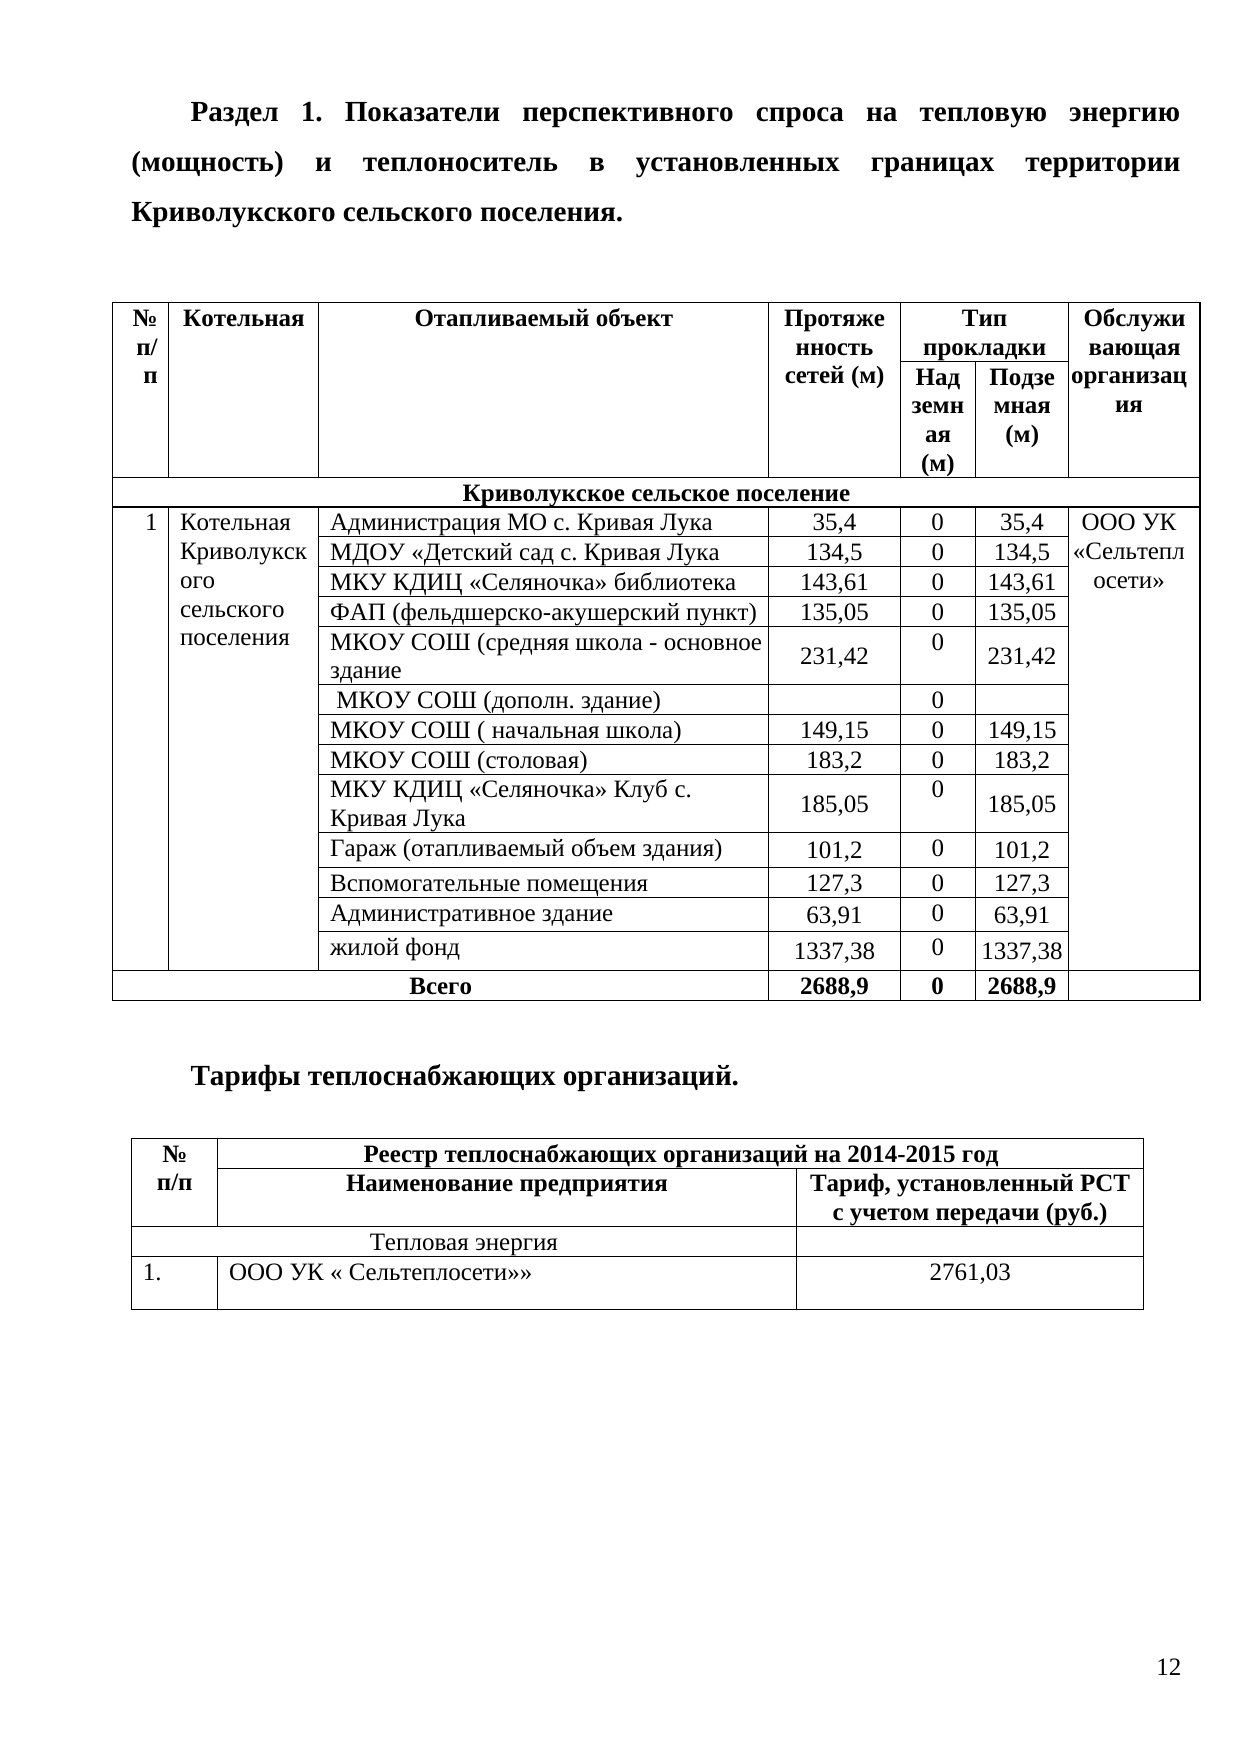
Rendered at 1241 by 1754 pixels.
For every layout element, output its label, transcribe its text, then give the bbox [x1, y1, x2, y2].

text Раздел 1. Показатели перспективного спроса на тепловую энергию (мощность) и теплоноситель в установленных границах территории Криволукского сельского поселения. [131, 94, 1181, 228]
table_cell 101,2 [769, 833, 900, 867]
table_cell 143,61 [976, 567, 1068, 596]
table_cell 0 [901, 627, 975, 684]
table_cell 1 [113, 508, 168, 970]
table_cell 0 [901, 745, 975, 773]
table_cell Гараж (отапливаемый объем здания) [319, 833, 768, 867]
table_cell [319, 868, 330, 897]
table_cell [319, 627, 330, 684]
table_cell 0 [901, 537, 975, 566]
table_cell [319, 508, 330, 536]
table_cell Административное здание [319, 898, 768, 931]
table_header Отапливаемый объект [319, 303, 768, 477]
table_cell 183,2 [976, 745, 1068, 773]
table_cell 0 [901, 898, 975, 931]
table_cell 2761,03 [797, 1257, 1143, 1309]
table_cell 101,2 [976, 833, 1068, 867]
table_cell 149,15 [976, 715, 1068, 744]
table_cell Криволукское сельское поселение [113, 478, 1199, 506]
table_cell 1337,38 [769, 932, 900, 970]
table_cell 127,3 [976, 868, 1068, 897]
table_cell ООО УК «Сельтеплосети» [1069, 508, 1199, 970]
table_cell 135,05 [769, 597, 900, 626]
table_cell 183,2 [769, 745, 900, 773]
table_cell жилой фонд [319, 932, 768, 970]
table_cell [976, 685, 1068, 714]
table_cell 0 [901, 567, 975, 596]
table_cell 0 [901, 775, 975, 832]
table_cell 0 [901, 685, 975, 714]
table_cell 63,91 [769, 898, 900, 931]
table_header № п/п [113, 303, 168, 477]
table_cell 127,3 [769, 868, 900, 897]
table_cell 35,4 [769, 508, 900, 536]
table_header Котельная [169, 303, 318, 477]
table_cell 0 [901, 597, 975, 626]
table_cell 231,42 [769, 627, 900, 684]
table_cell 0 [901, 932, 975, 970]
table_cell 2688,9 [769, 971, 900, 1000]
table_header Протяженность сетей (м) [769, 303, 900, 477]
table_cell Наименование предприятия [218, 1169, 796, 1226]
table_cell 1337,38 [976, 932, 1068, 970]
table_cell 0 [901, 971, 975, 1000]
table_cell 1. [132, 1257, 217, 1309]
table_header № п/п [132, 1139, 217, 1226]
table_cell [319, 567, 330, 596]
table_cell 134,5 [769, 537, 900, 566]
table_cell 231,42 [976, 627, 1068, 684]
table_cell 0 [901, 833, 975, 867]
table_cell 2688,9 [976, 971, 1068, 1000]
table_cell [1069, 971, 1199, 1000]
table_cell 143,61 [769, 567, 900, 596]
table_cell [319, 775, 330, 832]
table_cell 35,4 [976, 508, 1068, 536]
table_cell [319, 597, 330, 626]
table_cell ООО УК « Сельтеплосети»» [218, 1257, 796, 1309]
table_cell 134,5 [976, 537, 1068, 566]
table_cell Котельная Криволукского сельского поселения [169, 508, 318, 970]
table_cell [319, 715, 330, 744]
table_header Тип прокладки [901, 303, 1068, 361]
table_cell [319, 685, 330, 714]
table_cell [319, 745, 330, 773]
table_cell 149,15 [769, 715, 900, 744]
table_cell Подземная (м) [976, 362, 1068, 477]
table_cell 0 [901, 715, 975, 744]
table_cell 185,05 [769, 775, 900, 832]
text Тарифы теплоснабжающих организаций. [131, 1058, 1181, 1092]
table_cell 0 [901, 868, 975, 897]
table_cell 63,91 [976, 898, 1068, 931]
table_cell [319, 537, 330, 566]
table_header Обслуживающая организация [1069, 303, 1199, 477]
table_cell 185,05 [976, 775, 1068, 832]
table_cell Всего [113, 971, 768, 1000]
table_header Реестр теплоснабжающих организаций на 2014-2015 год [218, 1139, 1143, 1167]
table_cell Тариф, установленный РСТ с учетом передачи (руб.) [797, 1169, 1143, 1226]
table_cell [769, 685, 900, 714]
table_cell Надземная (м) [901, 362, 975, 477]
table_cell [797, 1227, 1143, 1256]
table_cell Тепловая энергия [132, 1227, 796, 1256]
table_cell 0 [901, 508, 975, 536]
table_cell 135,05 [976, 597, 1068, 626]
